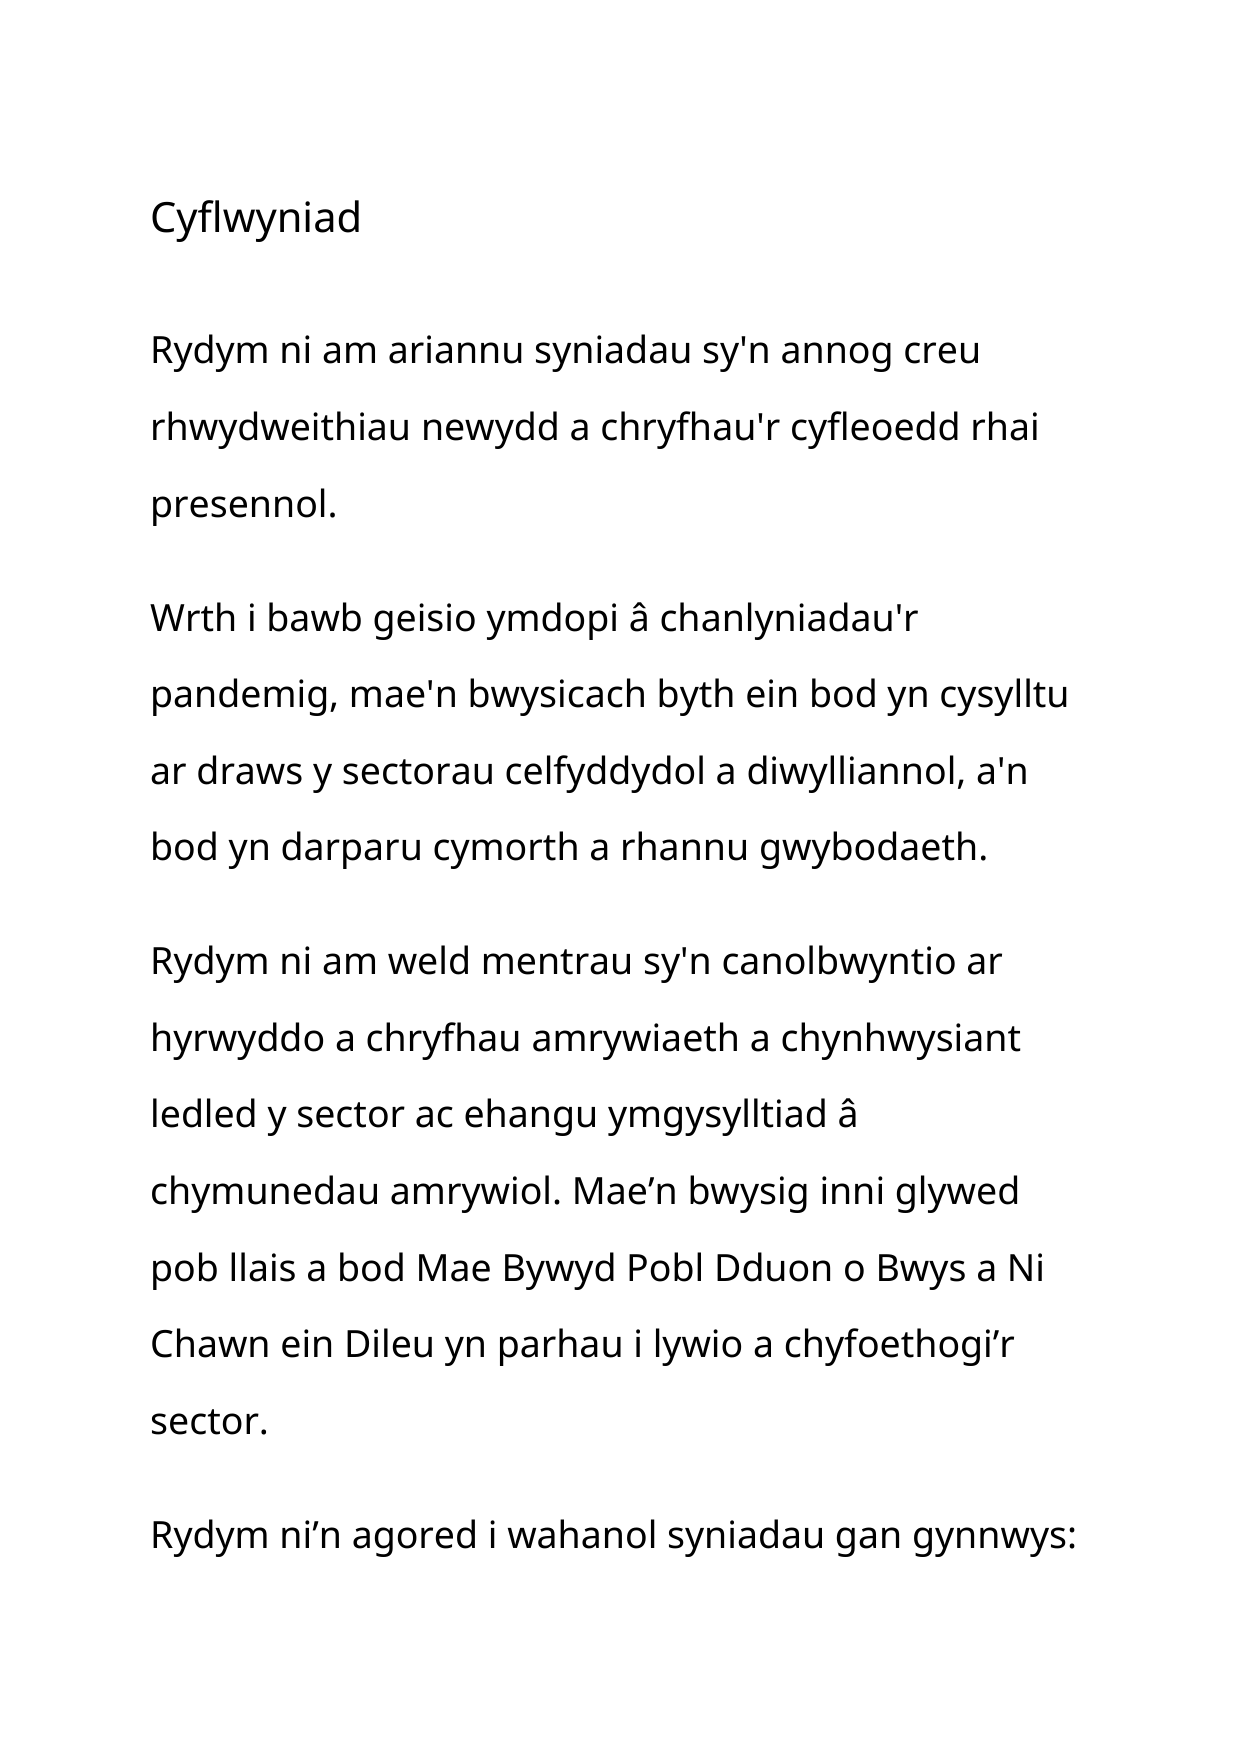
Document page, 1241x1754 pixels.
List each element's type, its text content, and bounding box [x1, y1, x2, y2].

text Rydym ni’n agored i wahanol syniadau gan gynnwys: [150, 1508, 1090, 1559]
subtitle Cyflwyniad [150, 187, 1090, 244]
text Rydym ni am ariannu syniadau sy'n annog creu rhwydweithiau newydd a chryfhau'r cyfleoedd rhai presennol. [150, 324, 1090, 528]
text Rydym ni am weld mentrau sy'n canolbwyntio ar hyrwyddo a chryfhau amrywiaeth a chynhwysiant ledled y sector ac ehangu ymgysylltiad â chymunedau amrywiol. Mae’n bwysig inni glywed pob llais a bod Mae Bywyd Pobl Dduon o Bwys a Ni Chawn ein Dileu yn parhau i lywio a chyfoethogi’r sector. [150, 935, 1090, 1445]
text Wrth i bawb geisio ymdopi â chanlyniadau'r pandemig, mae'n bwysicach byth ein bod yn cysylltu ar draws y sectorau celfyddydol a diwylliannol, a'n bod yn darparu cymorth a rhannu gwybodaeth. [150, 591, 1090, 872]
